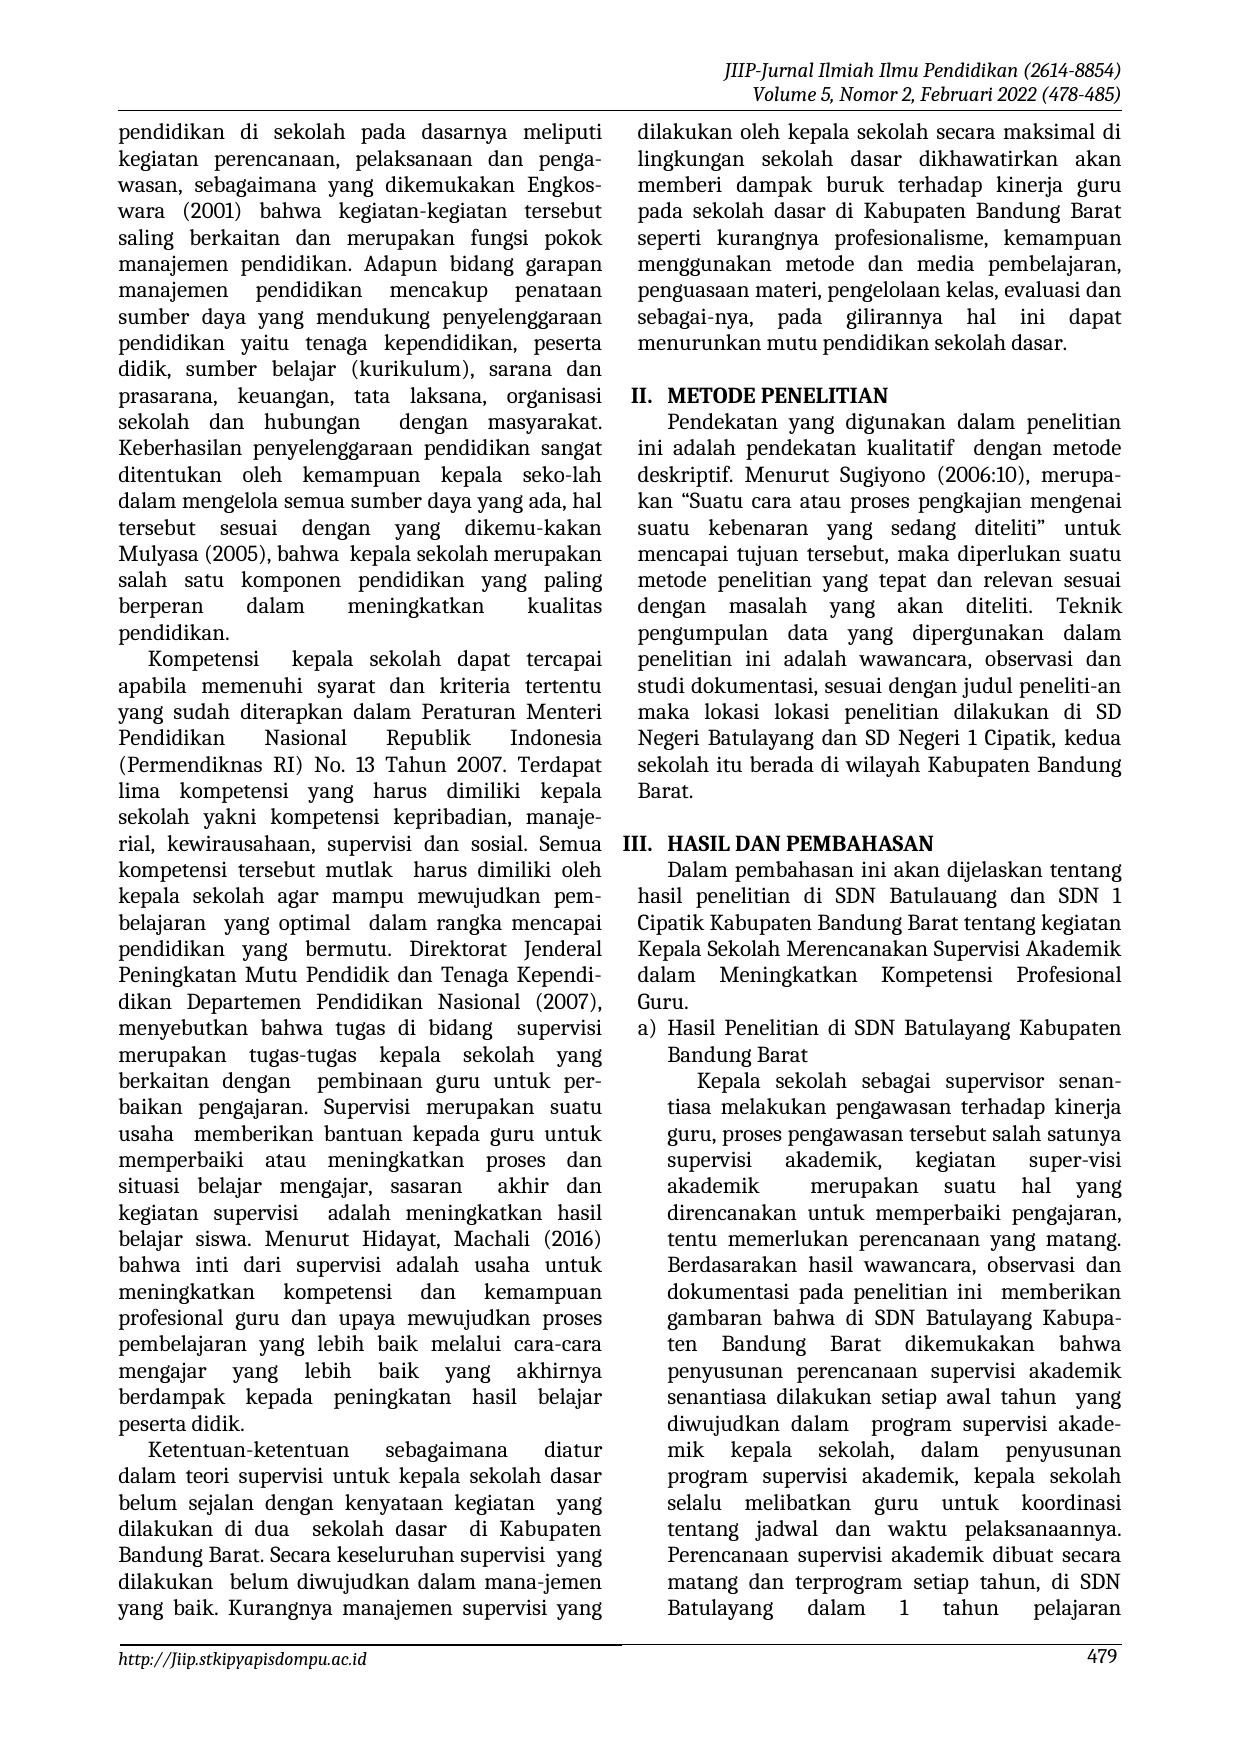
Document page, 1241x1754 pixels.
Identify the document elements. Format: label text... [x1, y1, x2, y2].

list Dalam pembahasan ini akan dijelaskan tentang hasil penelitian di SDN Batulauang dan SDN 1 Cipatik Kabupaten Bandung Barat tentang kegiatan Kepala Sekolah Merencanakan Supervisi Akademik dalam Meningkatkan Kompetensi Profesional Guru. [637, 857, 1122, 1015]
text Ketentuan-ketentuan sebagaimana diatur dalam teori supervisi untuk kepala sekolah dasar belum sejalan dengan kenyataan kegiatan yang dilakukan di dua sekolah dasar di Kabupaten Bandung Barat. Secara keseluruhan supervisi yang dilakukan belum diwujudkan dalam mana-jemen yang baik. Kurangnya manajemen supervisi yang dilakukan oleh kepala sekolah secara maksimal di lingkungan sekolah dasar dikhawatirkan akan memberi dampak buruk terhadap kinerja guru pada sekolah dasar di Kabupaten Bandung Barat seperti kurangnya profesionalisme, kemampuan menggunakan metode dan media pembelajaran, penguasaan materi, pengelolaan kelas, evaluasi dan sebagai-nya, pada gilirannya hal ini dapat menurunkan mutu pendidikan sekolah dasar. [118, 1437, 603, 1621]
text Pendekatan yang digunakan dalam penelitian ini adalah pendekatan kualitatif dengan metode deskriptif. Menurut Sugiyono (2006:10), merupa-kan “Suatu cara atau proses pengkajian mengenai suatu kebenaran yang sedang diteliti” untuk mencapai tujuan tersebut, maka diperlukan suatu metode penelitian yang tepat dan relevan sesuai dengan masalah yang akan diteliti. Teknik pengumpulan data yang dipergunakan dalam penelitian ini adalah wawancara, observasi dan studi dokumentasi, sesuai dengan judul peneliti-an maka lokasi lokasi penelitian dilakukan di SD Negeri Batulayang dan SD Negeri 1 Cipatik, kedua sekolah itu berada di wilayah Kabupaten Bandung Barat. [637, 409, 1122, 804]
text Ketentuan-ketentuan sebagaimana diatur dalam teori supervisi untuk kepala sekolah dasar belum sejalan dengan kenyataan kegiatan yang dilakukan di dua sekolah dasar di Kabupaten Bandung Barat. Secara keseluruhan supervisi yang dilakukan belum diwujudkan dalam mana-jemen yang baik. Kurangnya manajemen supervisi yang dilakukan oleh kepala sekolah secara maksimal di lingkungan sekolah dasar dikhawatirkan akan memberi dampak buruk terhadap kinerja guru pada sekolah dasar di Kabupaten Bandung Barat seperti kurangnya profesionalisme, kemampuan menggunakan metode dan media pembelajaran, penguasaan materi, pengelolaan kelas, evaluasi dan sebagai-nya, pada gilirannya hal ini dapat menurunkan mutu pendidikan sekolah dasar. [637, 119, 1122, 356]
text Kompetensi kepala sekolah dapat tercapai apabila memenuhi syarat dan kriteria tertentu yang sudah diterapkan dalam Peraturan Menteri Pendidikan Nasional Republik Indonesia (Permendiknas RI) No. 13 Tahun 2007. Terdapat lima kompetensi yang harus dimiliki kepala sekolah yakni kompetensi kepribadian, manaje-rial, kewirausahaan, supervisi dan sosial. Semua kompetensi tersebut mutlak harus dimiliki oleh kepala sekolah agar mampu mewujudkan pem-belajaran yang optimal dalam rangka mencapai pendidikan yang bermutu. Direktorat Jenderal Peningkatan Mutu Pendidik dan Tenaga Kependi-dikan Departemen Pendidikan Nasional (2007), menyebutkan bahwa tugas di bidang supervisi merupakan tugas-tugas kepala sekolah yang berkaitan dengan pembinaan guru untuk per-baikan pengajaran. Supervisi merupakan suatu usaha memberikan bantuan kepada guru untuk memperbaiki atau meningkatkan proses dan situasi belajar mengajar, sasaran akhir dan kegiatan supervisi adalah meningkatkan hasil belajar siswa. Menurut Hidayat, Machali (2016) bahwa inti dari supervisi adalah usaha untuk meningkatkan kompetensi dan kemampuan profesional guru dan upaya mewujudkan proses pembelajaran yang lebih baik melalui cara-cara mengajar yang lebih baik yang akhirnya berdampak kepada peningkatan hasil belajar peserta didik. [118, 646, 603, 1437]
list METODE PENELITIAN [652, 382, 1122, 409]
list HASIL DAN PEMBAHASAN [652, 831, 1122, 857]
list Hasil Penelitian di SDN Batulayang Kabupaten Bandung Barat [638, 1015, 1122, 1068]
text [118, 119, 603, 646]
